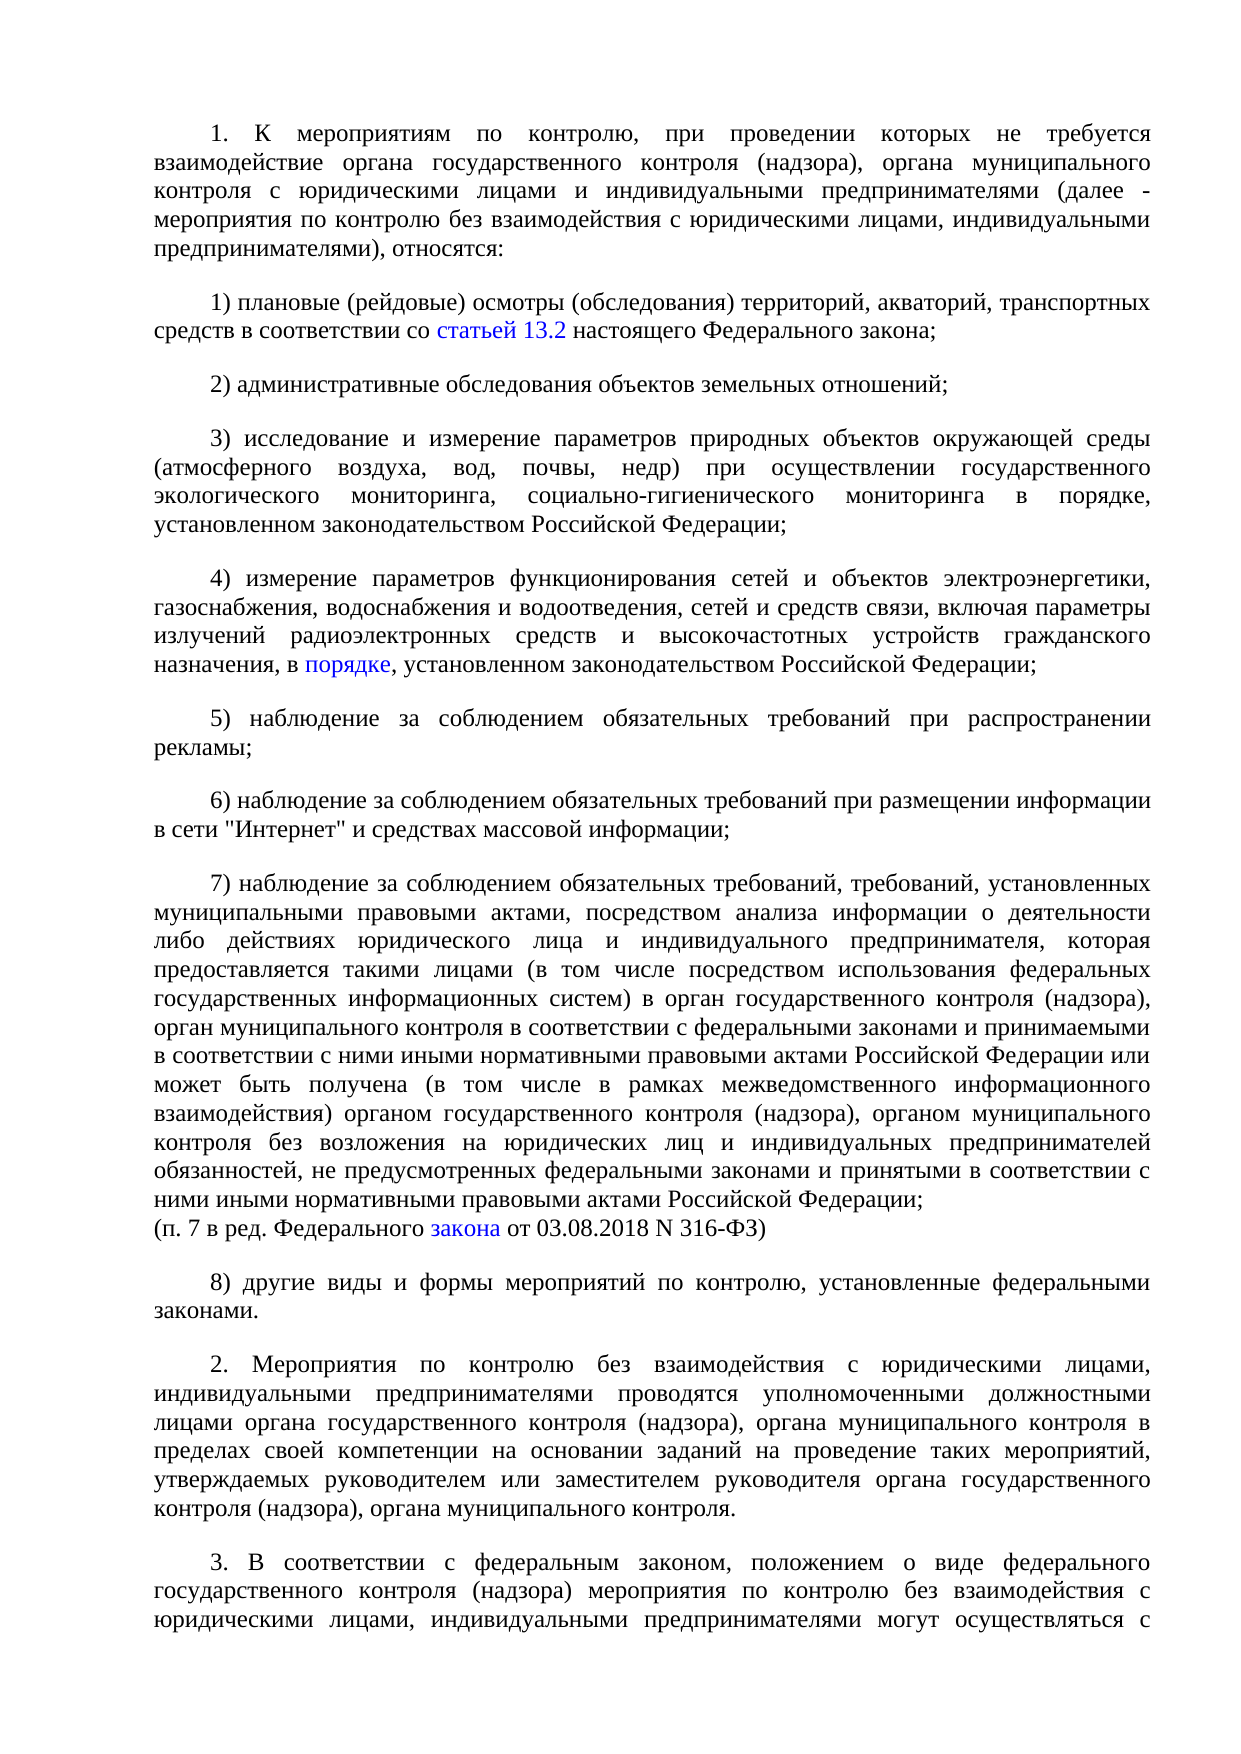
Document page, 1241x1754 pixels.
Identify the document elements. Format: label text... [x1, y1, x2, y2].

text 6) наблюдение за соблюдением обязательных требований при размещении информации в сети "Интернет" и средствах массовой информации; [153, 786, 1152, 843]
text 7) наблюдение за соблюдением обязательных требований, требований, установленных муниципальными правовыми актами, посредством анализа информации о деятельности либо действиях юридического лица и индивидуального предпринимателя, которая предоставляется такими лицами (в том числе посредством использования федеральных государственных информационных систем) в орган государственного контроля (надзора), орган муниципального контроля в соответствии с федеральными законами и принимаемыми в соответствии с ними иными нормативными правовыми актами Российской Федерации или может быть получена (в том числе в рамках межведомственного информационного взаимодействия) органом государственного контроля (надзора), органом муниципального контроля без возложения на юридических лиц и индивидуальных предпринимателей обязанностей, не предусмотренных федеральными законами и принятыми в соответствии с ними иными нормативными правовыми актами Российской Федерации; [153, 868, 1152, 1213]
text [153, 1547, 1152, 1633]
text 1. К мероприятиям по контролю, при проведении которых не требуется взаимодействие органа государственного контроля (надзора), органа муниципального контроля с юридическими лицами и индивидуальными предпринимателями (далее - мероприятия по контролю без взаимодействия с юридическими лицами, индивидуальными предпринимателями), относятся: [153, 118, 1152, 262]
text 8) другие виды и формы мероприятий по контролю, установленные федеральными законами. [153, 1267, 1152, 1324]
text 1) плановые (рейдовые) осмотры (обследования) территорий, акваторий, транспортных средств в соответствии со статьей 13.2 настоящего Федерального закона; [153, 287, 1152, 344]
text 4) измерение параметров функционирования сетей и объектов электроэнергетики, газоснабжения, водоснабжения и водоотведения, сетей и средств связи, включая параметры излучений радиоэлектронных средств и высокочастотных устройств гражданского назначения, в порядке, установленном законодательством Российской Федерации; [153, 563, 1152, 678]
text (п. 7 в ред. Федерального закона от 03.08.2018 N 316-ФЗ) [153, 1213, 1152, 1242]
text 2) административные обследования объектов земельных отношений; [153, 369, 1152, 398]
text 2. Мероприятия по контролю без взаимодействия с юридическими лицами, индивидуальными предпринимателями проводятся уполномоченными должностными лицами органа государственного контроля (надзора), органа муниципального контроля в пределах своей компетенции на основании заданий на проведение таких мероприятий, утверждаемых руководителем или заместителем руководителя органа государственного контроля (надзора), органа муниципального контроля. [153, 1349, 1152, 1522]
text 3) исследование и измерение параметров природных объектов окружающей среды (атмосферного воздуха, вод, почвы, недр) при осуществлении государственного экологического мониторинга, социально-гигиенического мониторинга в порядке, установленном законодательством Российской Федерации; [153, 423, 1152, 538]
text 5) наблюдение за соблюдением обязательных требований при распространении рекламы; [153, 703, 1152, 761]
